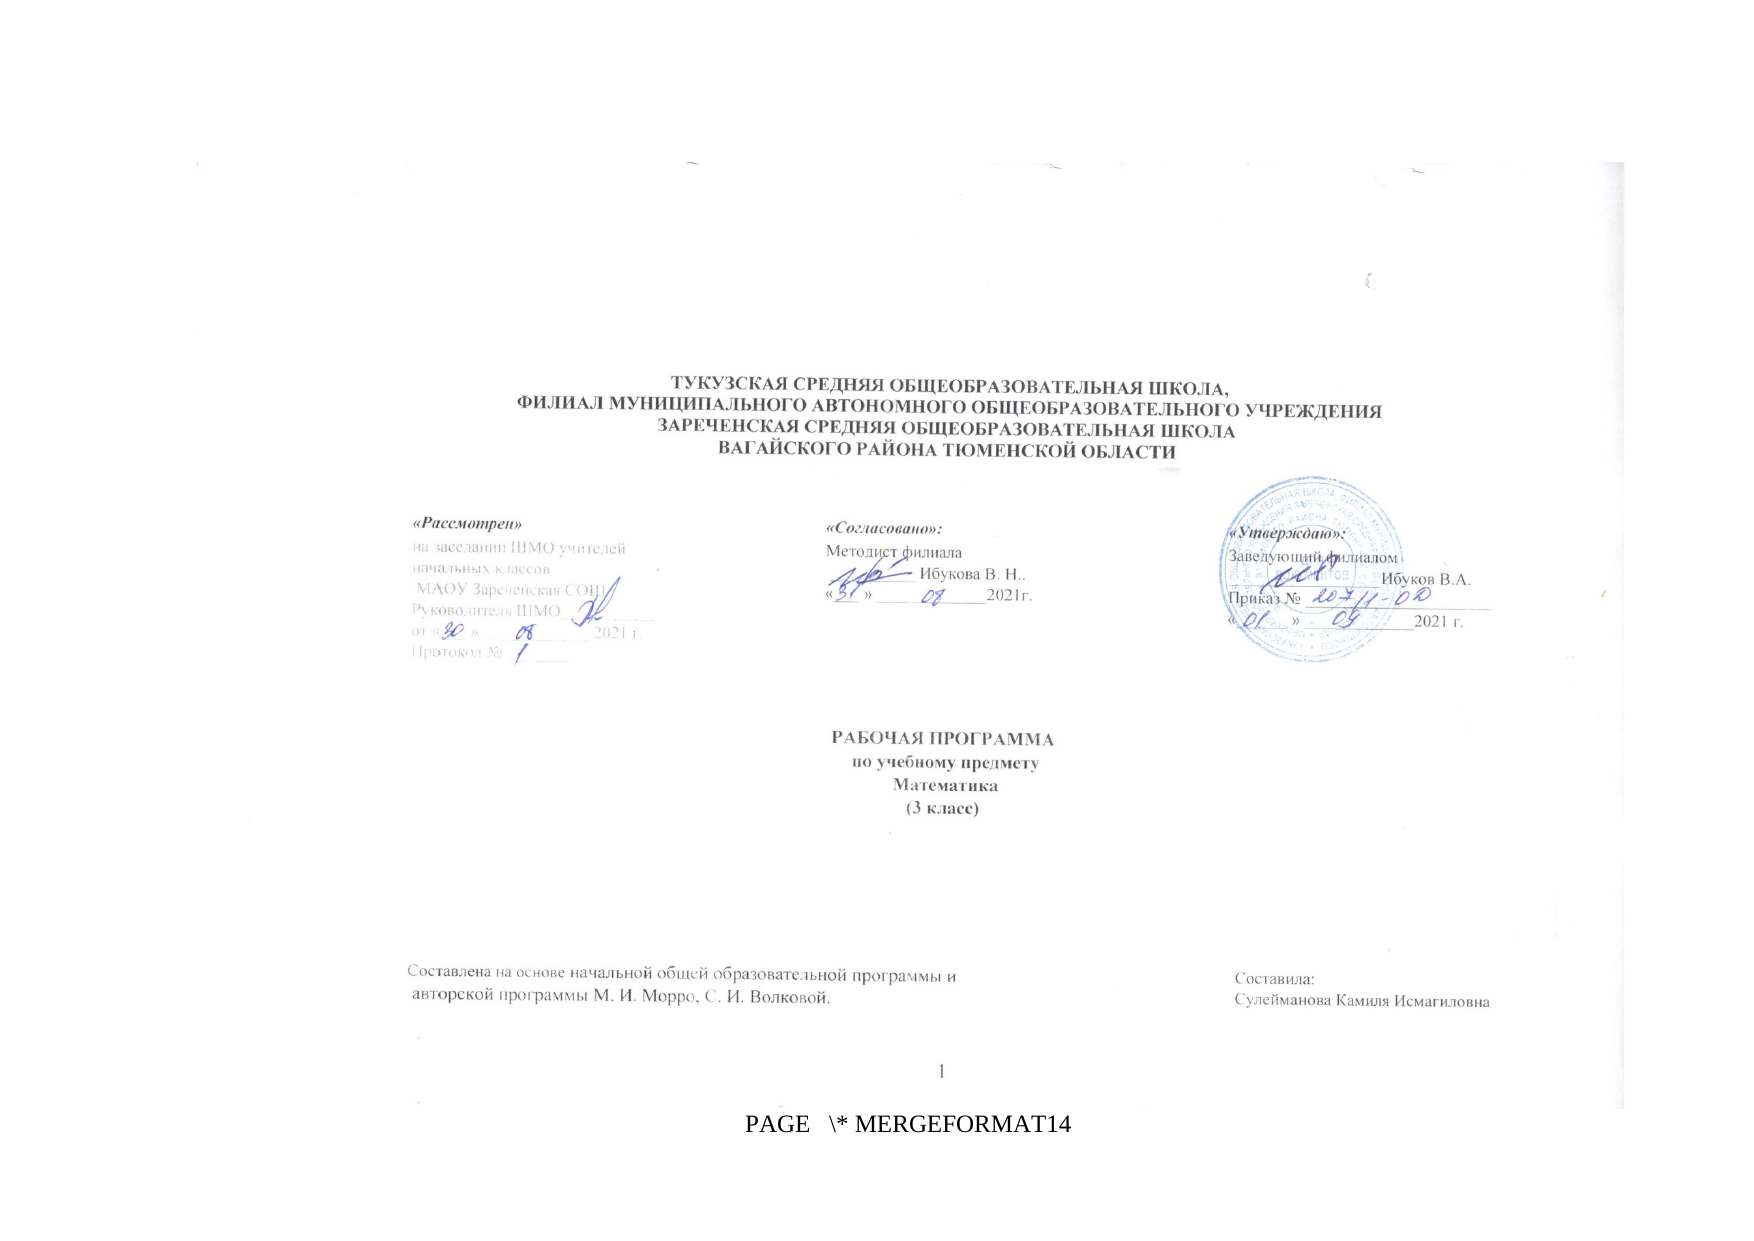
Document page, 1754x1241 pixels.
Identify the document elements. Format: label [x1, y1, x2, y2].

picture [192, 162, 1625, 1109]
